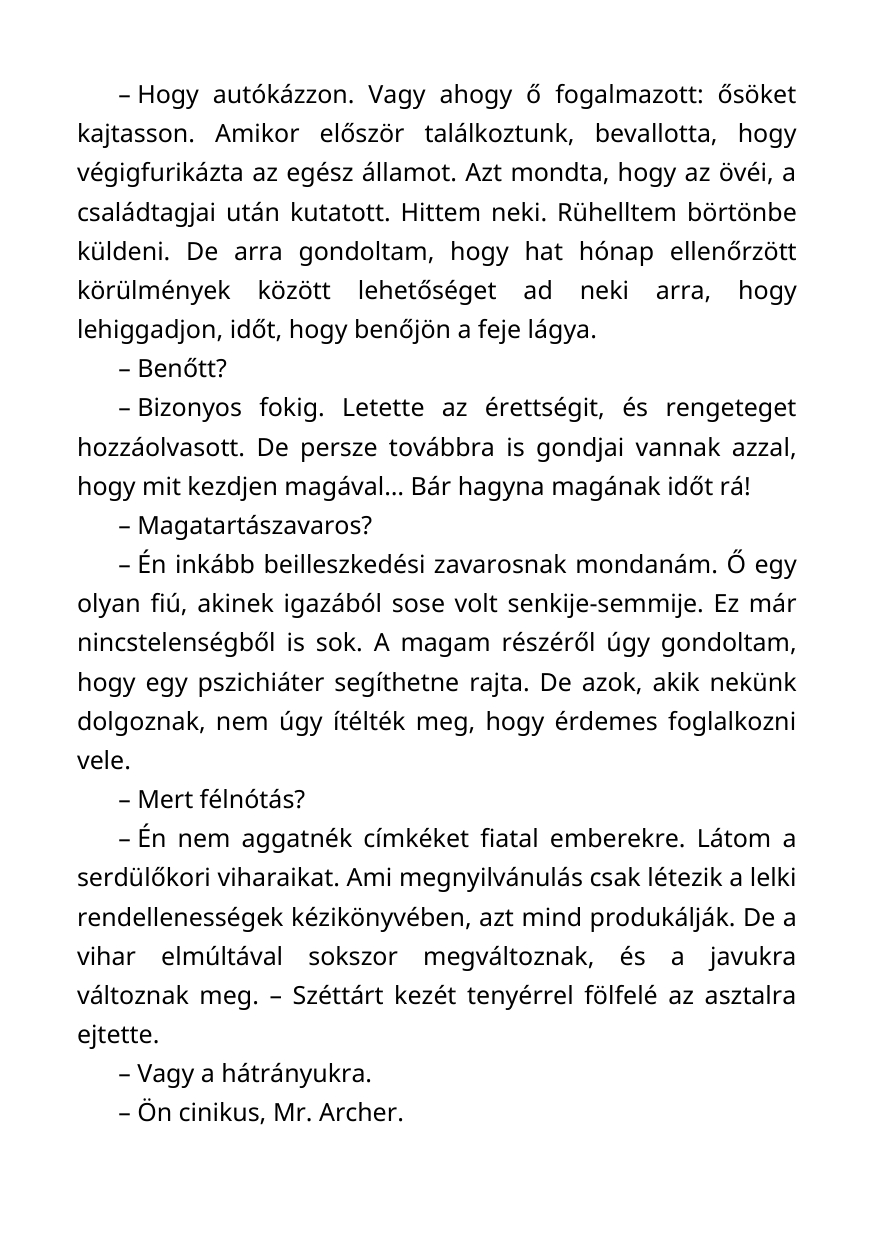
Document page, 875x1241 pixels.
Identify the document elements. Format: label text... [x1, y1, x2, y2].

text – Benőtt? [77, 351, 797, 385]
text – Bizonyos fokig. Letette az érettségit, és rengeteget hozzáolvasott. De persze továbbra is gondjai vannak azzal, hogy mit kezdjen magával… Bár hagyna magának időt rá! [77, 390, 797, 502]
text – Én inkább beilleszkedési zavarosnak mondanám. Ő egy olyan fiú, akinek igazából sose volt senkije-semmije. Ez már nincstelenségből is sok. A magam részéről úgy gondoltam, hogy egy pszichiáter segíthetne rajta. De azok, akik nekünk dolgoznak, nem úgy ítélték meg, hogy érdemes foglalkozni vele. [77, 547, 797, 777]
text – Magatartászavaros? [77, 508, 797, 542]
text – Mert félnótás? [77, 782, 797, 816]
text – Hogy autókázzon. Vagy ahogy ő fogalmazott: ősöket kajtasson. Amikor először találkoztunk, bevallotta, hogy végigfurikázta az egész államot. Azt mondta, hogy az övéi, a családtagjai után kutatott. Hittem neki. Rühelltem börtönbe küldeni. De arra gondoltam, hogy hat hónap ellenőrzött körülmények között lehetőséget ad neki arra, hogy lehiggadjon, időt, hogy benőjön a feje lágya. [77, 77, 797, 346]
text – Vagy a hátrányukra. [77, 1056, 797, 1090]
text – Én nem aggatnék címkéket fiatal emberekre. Látom a serdülőkori viharaikat. Ami megnyilvánulás csak létezik a lelki rendellenességek kézikönyvében, azt mind produkálják. De a vihar elmúltával sokszor megváltoznak, és a javukra változnak meg. – Széttárt kezét tenyérrel fölfelé az asztalra ejtette. [77, 821, 797, 1051]
text – Ön cinikus, Mr. Archer. [77, 1095, 797, 1129]
